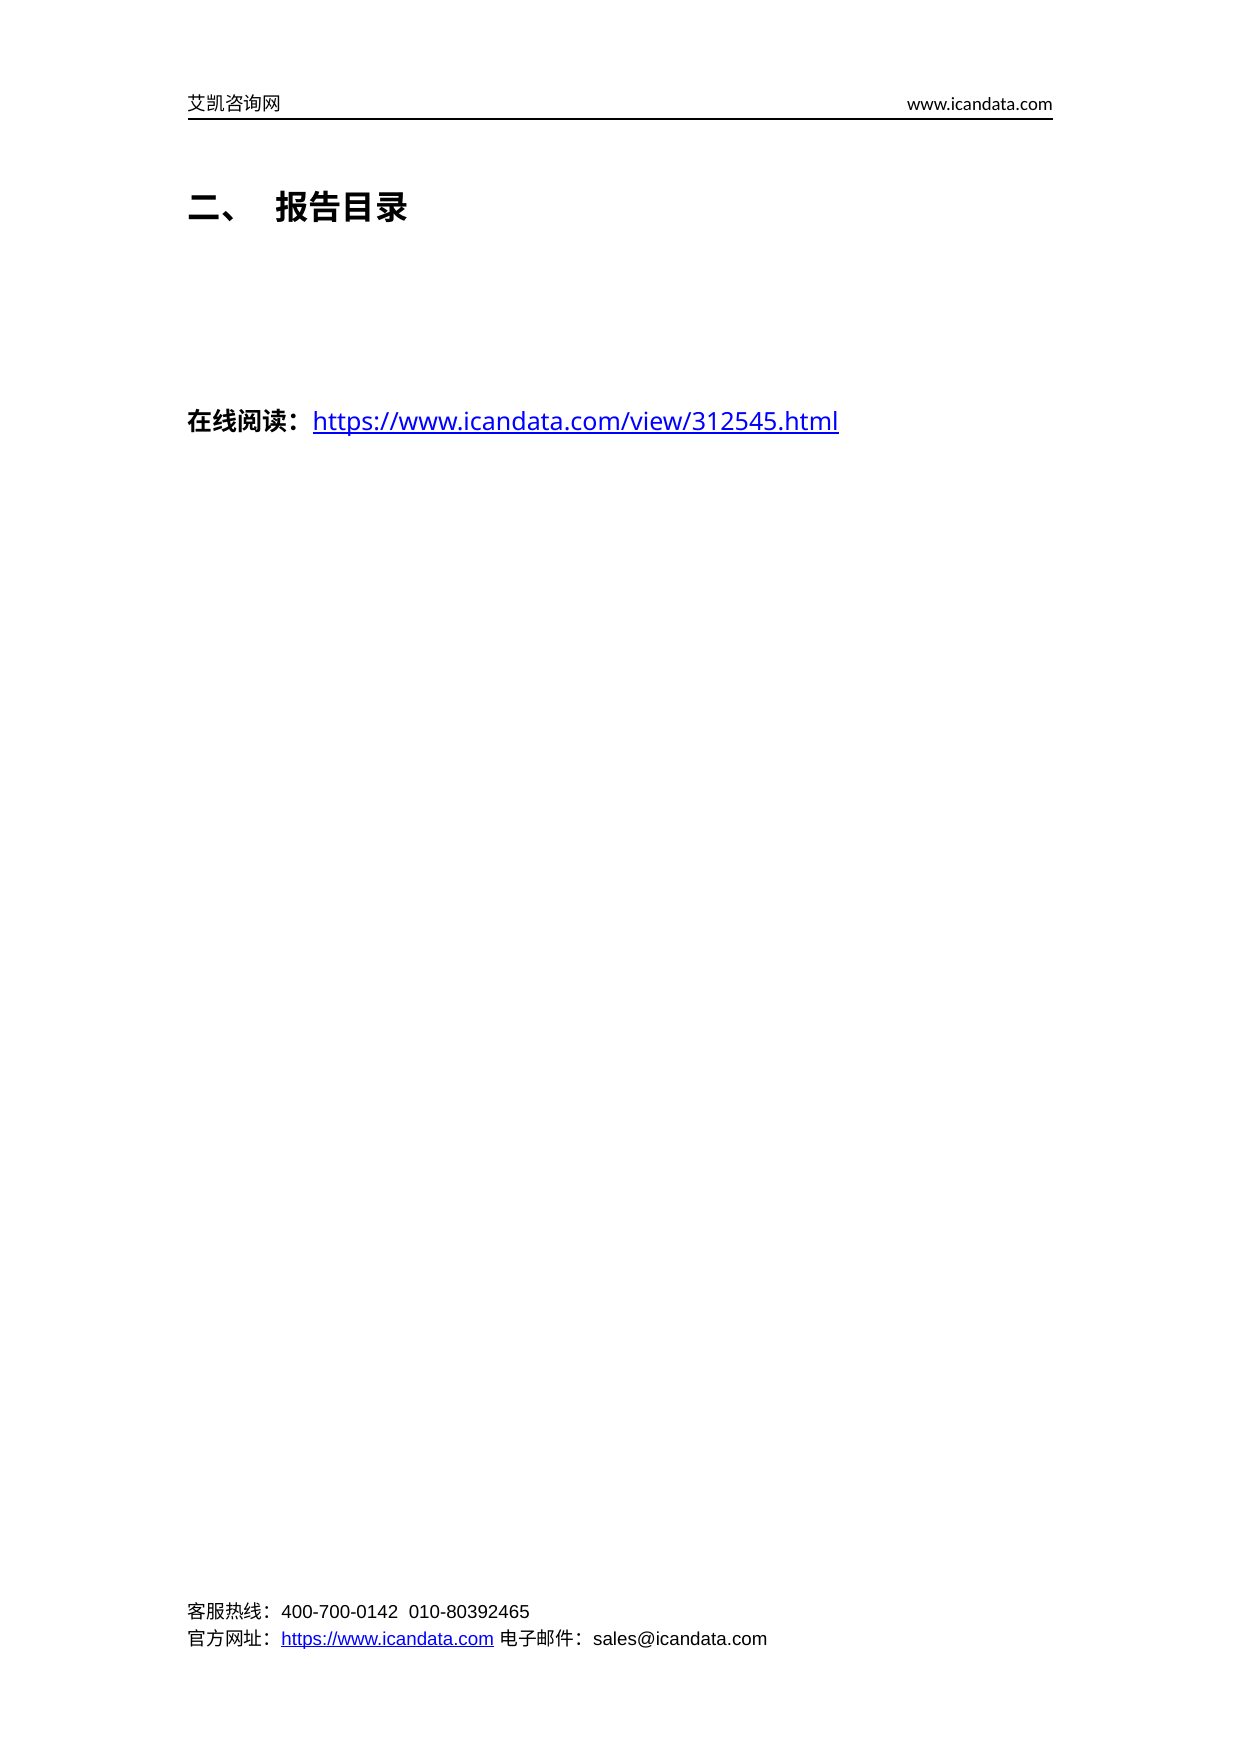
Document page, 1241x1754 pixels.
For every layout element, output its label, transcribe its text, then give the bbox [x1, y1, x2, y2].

text 在线阅读：https://www.icandata.com/view/312545.html [187, 387, 1053, 452]
subtitle 报告目录 [187, 172, 1053, 237]
